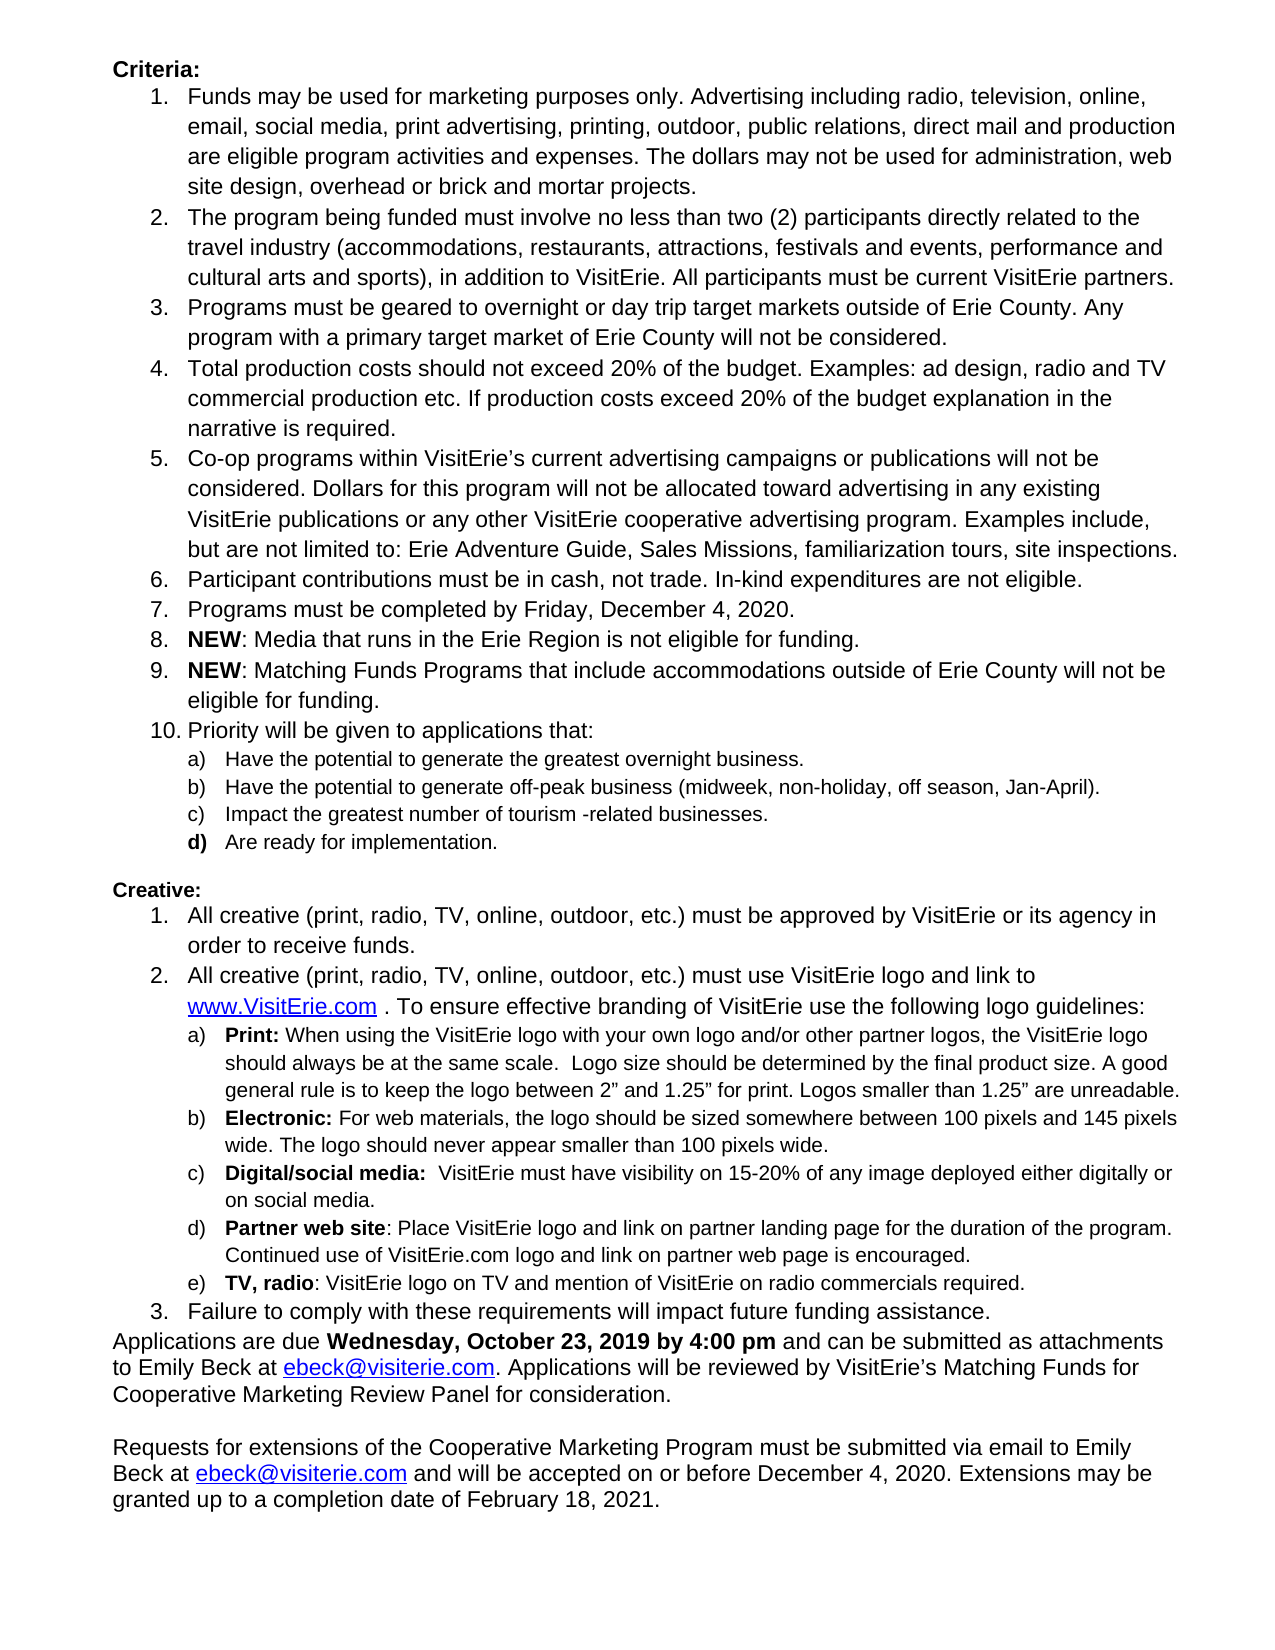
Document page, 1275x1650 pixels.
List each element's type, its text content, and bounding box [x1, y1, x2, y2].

list Programs must be geared to overnight or day trip target markets outside of Erie County. Any program with a primary target market of Erie County will not be considered. [150, 294, 1181, 351]
list Priority will be given to applications that: [150, 717, 1181, 743]
list NEW: Matching Funds Programs that include accommodations outside of Erie County will not be eligible for funding. [150, 657, 1181, 713]
list Electronic: For web materials, the logo should be sized somewhere between 100 pixels and 145 pixels wide. The logo should never appear smaller than 100 pixels wide. [187, 1105, 1181, 1157]
list Funds may be used for marketing purposes only. Advertising including radio, television, online, email, social media, print advertising, printing, outdoor, public relations, direct mail and production are eligible program activities and expenses. The dollars may not be used for administration, web site design, overhead or brick and mortar projects. [150, 83, 1181, 199]
list All creative (print, radio, TV, online, outdoor, etc.) must use VisitErie logo and link to www.VisitErie.com . To ensure effective branding of VisitErie use the following logo guidelines: [150, 962, 1181, 1019]
list NEW: Media that runs in the Erie Region is not eligible for funding. [150, 626, 1181, 653]
list Total production costs should not exceed 20% of the budget. Examples: ad design, radio and TV commercial production etc. If production costs exceed 20% of the budget explanation in the narrative is required. [150, 354, 1181, 441]
list Digital/social media: VisitErie must have visibility on 15-20% of any image deployed either digitally or on social media. [187, 1160, 1181, 1212]
text Creative: [112, 878, 1181, 902]
text Requests for extensions of the Cooperative Marketing Program must be submitted via email to Emily Beck at ebeck@visiterie.com and will be accepted on or before December 4, 2020. Extensions may be granted up to a completion date of February 18, 2021. [112, 1433, 1181, 1512]
list Failure to comply with these requirements will impact future funding assistance. [150, 1298, 1181, 1324]
list All creative (print, radio, TV, online, outdoor, etc.) must be approved by VisitErie or its agency in order to receive funds. [150, 902, 1181, 958]
list Are ready for implementation. [187, 830, 1181, 854]
list Co-op programs within VisitErie’s current advertising campaigns or publications will not be considered. Dollars for this program will not be allocated toward advertising in any existing VisitErie publications or any other VisitErie cooperative advertising program. Examples include, but are not limited to: Erie Adventure Guide, Sales Missions, familiarization tours, site inspections. [150, 445, 1181, 562]
list Impact the greatest number of tourism -related businesses. [187, 802, 1181, 826]
list Programs must be completed by Friday, December 4, 2020. [150, 596, 1181, 622]
list Partner web site: Place VisitErie logo and link on partner landing page for the duration of the program. Continued use of VisitErie.com logo and link on partner web page is encouraged. [187, 1215, 1181, 1267]
list Print: When using the VisitErie logo with your own logo and/or other partner logos, the VisitErie logo should always be at the same scale. Logo size should be determined by the final product size. A good general rule is to keep the logo between 2” and 1.25” for print. Logos smaller than 1.25” are unreadable. [187, 1023, 1181, 1102]
list Participant contributions must be in cash, not trade. In-kind expenditures are not eligible. [150, 566, 1181, 592]
list Have the potential to generate off-peak business (midweek, non-holiday, off season, Jan-April). [187, 775, 1181, 799]
text Applications are due Wednesday, October 23, 2019 by 4:00 pm and can be submitted as attachments to Emily Beck at ebeck@visiterie.com. Applications will be reviewed by VisitErie’s Matching Funds for Cooperative Marketing Review Panel for consideration. [112, 1328, 1181, 1407]
text Criteria: [112, 56, 1181, 83]
list TV, radio: VisitErie logo on TV and mention of VisitErie on radio commercials required. [187, 1270, 1181, 1294]
list The program being funded must involve no less than two (2) participants directly related to the travel industry (accommodations, restaurants, attractions, festivals and events, performance and cultural arts and sports), in addition to VisitErie. All participants must be current VisitErie partners. [150, 203, 1181, 290]
list Have the potential to generate the greatest overnight business. [187, 747, 1181, 771]
